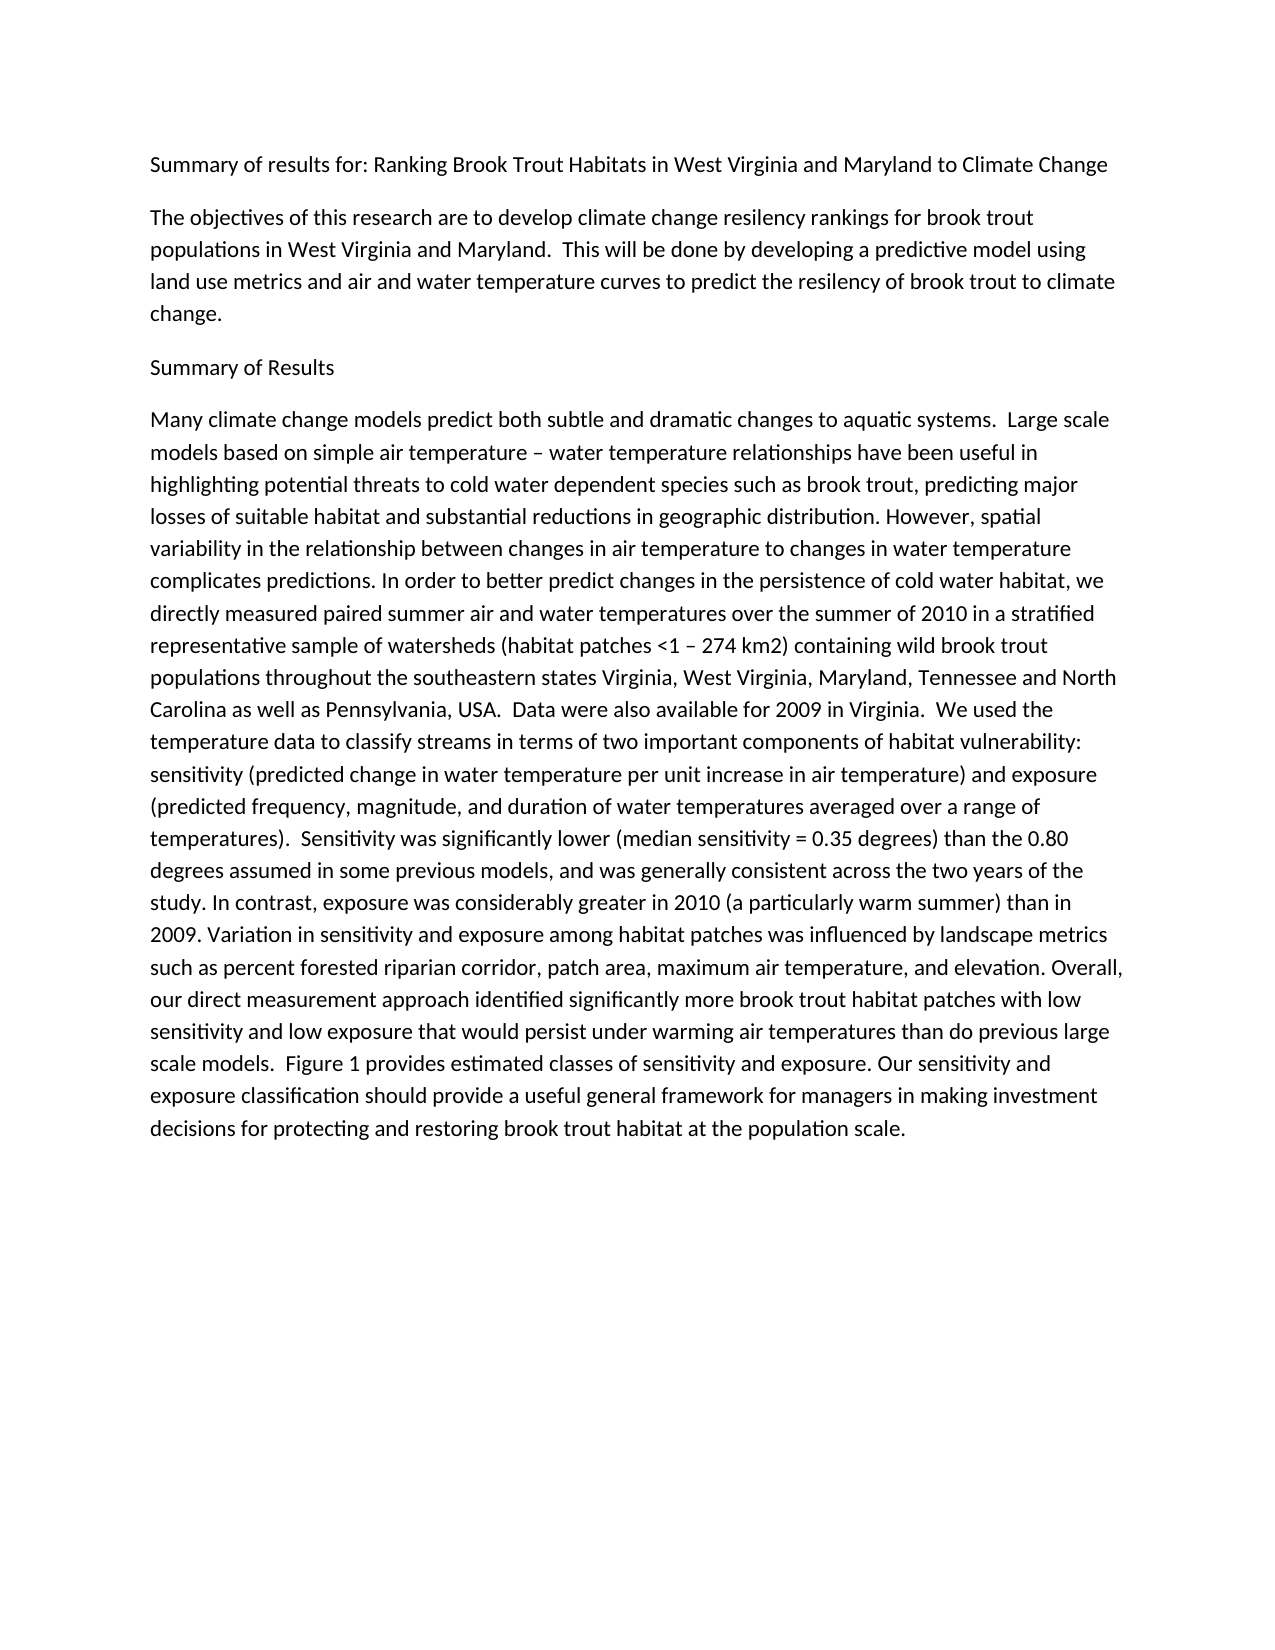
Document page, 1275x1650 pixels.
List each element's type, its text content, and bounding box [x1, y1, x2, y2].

text Many climate change models predict both subtle and dramatic changes to aquatic systems. Large scale models based on simple air temperature – water temperature relationships have been useful in highlighting potential threats to cold water dependent species such as brook trout, predicting major losses of suitable habitat and substantial reductions in geographic distribution. However, spatial variability in the relationship between changes in air temperature to changes in water temperature complicates predictions. In order to better predict changes in the persistence of cold water habitat, we directly measured paired summer air and water temperatures over the summer of 2010 in a stratified representative sample of watersheds (habitat patches <1 – 274 km2) containing wild brook trout populations throughout the southeastern states Virginia, West Virginia, Maryland, Tennessee and North Carolina as well as Pennsylvania, USA. Data were also available for 2009 in Virginia. We used the temperature data to classify streams in terms of two important components of habitat vulnerability: sensitivity (predicted change in water temperature per unit increase in air temperature) and exposure (predicted frequency, magnitude, and duration of water temperatures averaged over a range of temperatures). Sensitivity was significantly lower (median sensitivity = 0.35 degrees) than the 0.80 degrees assumed in some previous models, and was generally consistent across the two years of the study. In contrast, exposure was considerably greater in 2010 (a particularly warm summer) than in 2009. Variation in sensitivity and exposure among habitat patches was influenced by landscape metrics such as percent forested riparian corridor, patch area, maximum air temperature, and elevation. Overall, our direct measurement approach identified significantly more brook trout habitat patches with low sensitivity and low exposure that would persist under warming air temperatures than do previous large scale models. Figure 1 provides estimated classes of sensitivity and exposure. Our sensitivity and exposure classification should provide a useful general framework for managers in making investment decisions for protecting and restoring brook trout habitat at the population scale. [150, 406, 1125, 1142]
text Summary of Results [150, 353, 1125, 381]
text The objectives of this research are to develop climate change resilency rankings for brook trout populations in West Virginia and Maryland. This will be done by developing a predictive model using land use metrics and air and water temperature curves to predict the resilency of brook trout to climate change. [150, 203, 1125, 328]
text Summary of results for: Ranking Brook Trout Habitats in West Virginia and Maryland to Climate Change [150, 150, 1125, 178]
